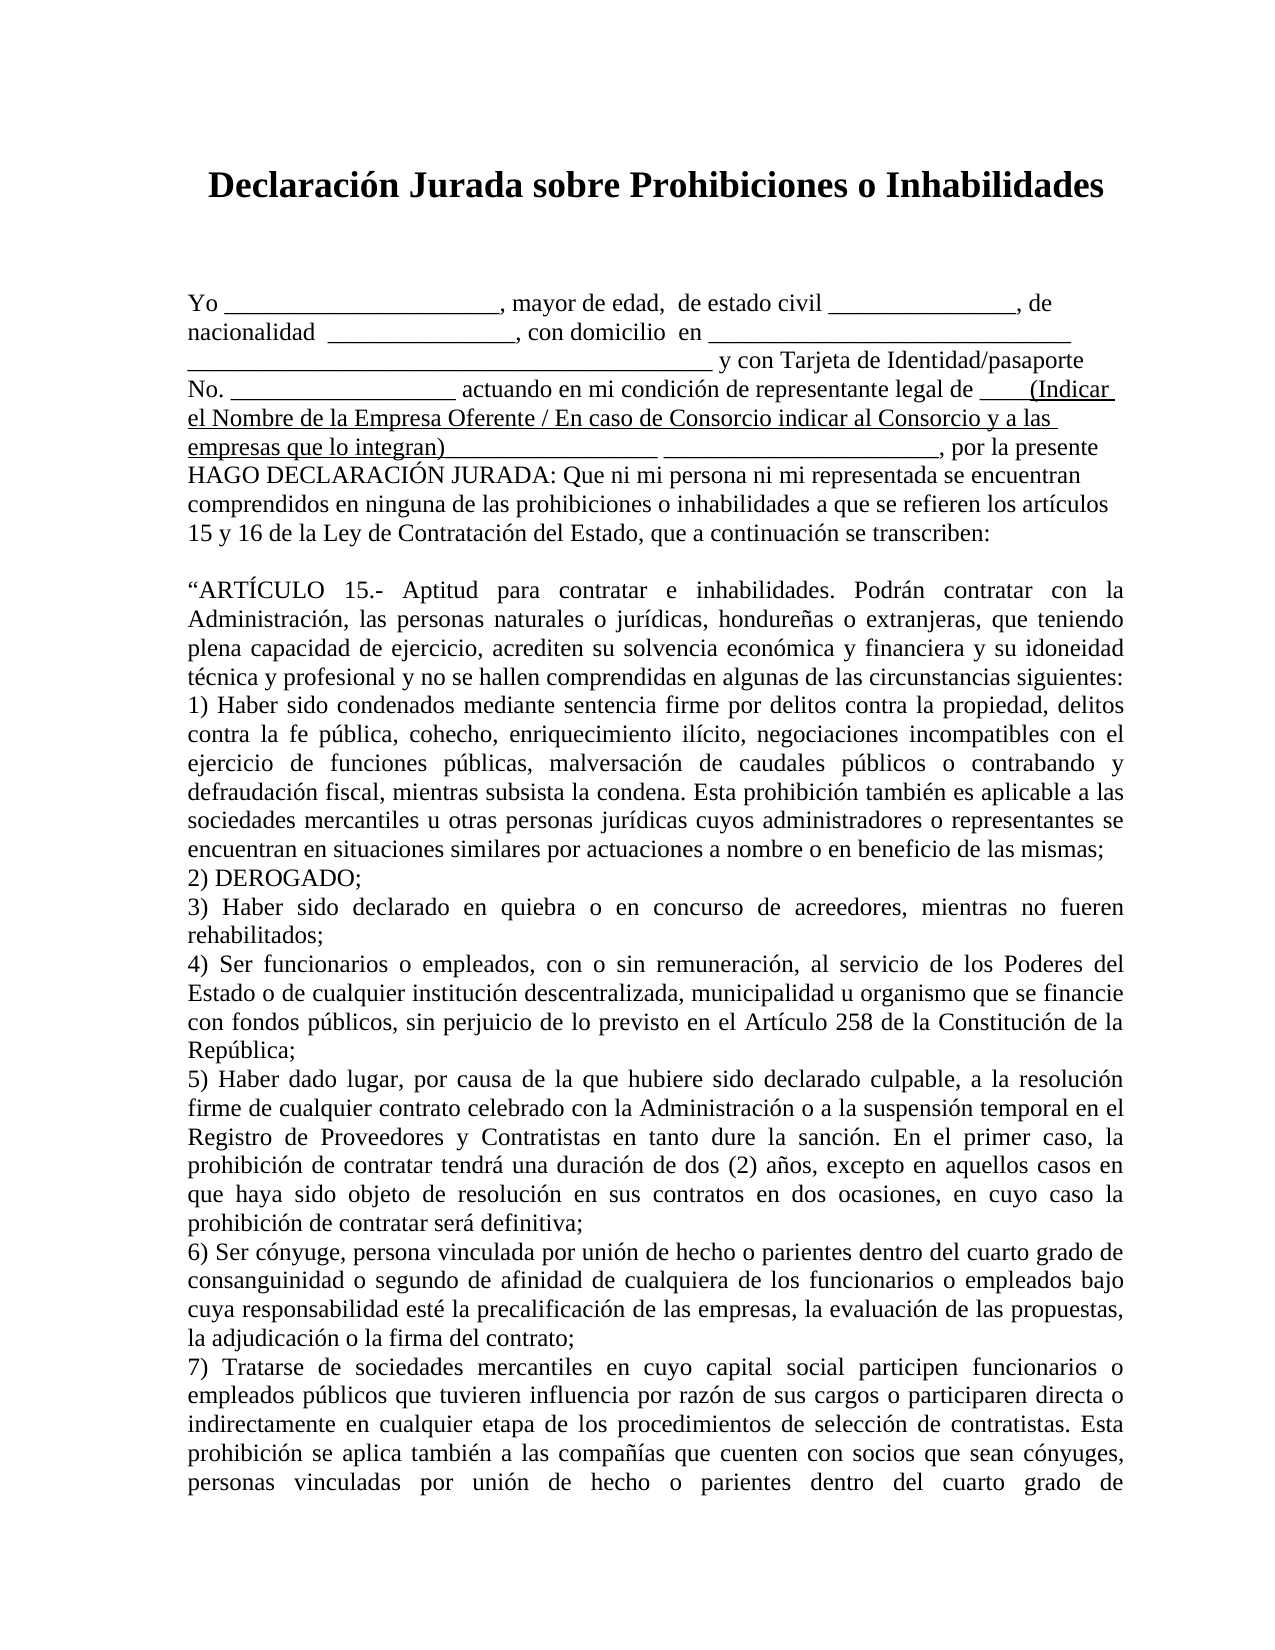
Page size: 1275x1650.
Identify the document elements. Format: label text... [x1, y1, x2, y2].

text 5) Haber dado lugar, por causa de la que hubiere sido declarado culpable, a la resolución firme de cualquier contrato celebrado con la Administración o a la suspensión temporal en el Registro de Proveedores y Contratistas en tanto dure el primer caso, la prohibición de contratar tendrá una duración de dos (2) años, excepto en aquellos casos en que haya sido objeto de resolución en sus contratos en dos ocasiones, en cuyo caso la prohibición de contratar será definitiva; [187, 1064, 1125, 1237]
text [187, 1352, 1125, 1496]
text Declaración Jurada sobre Prohibiciones o Inhabilidades [187, 162, 1125, 206]
text “ARTÍCULO 15.- Aptitud para contratar e inhabilidades. Podrán contratar con la Administración, las personas naturales o jurídicas, hondureñas o extranjeras, que teniendo plena capacidad de ejercicio, acrediten su solvencia económica y financiera y su idoneidad técnica y profesional y no se hallen comprendidas en algunas de las circunstancias siguientes: [187, 576, 1125, 691]
text 2) DEROGADO; [187, 863, 1125, 892]
text Yo ______________________, mayor de edad, de estado civil _______________, de nacionalidad _______________, con domicilio en _____________________________ __________________________________________ y con Tarjeta de Identidad/pasaporte No. __________________ actuando en mi condición de representante legal de ____(Indicar el Nombre de / En caso de Consorcio indicar al Consorcio y a las empresas que lo integran)_________________ ______________________, por JURADA: Que ni mi persona ni mi representada se encuentran comprendidos en ninguna de las prohibiciones o inhabilidades a que se refieren los artículos 15 y 16 de la Ley de Contratación del Estado, que a continuación se transcriben: [187, 288, 1125, 547]
text 3) Haber sido declarado en quiebra o en concurso de acreedores, mientras no fueren rehabilitados; [187, 892, 1125, 949]
text 4) Ser funcionarios o empleados, con o sin remuneración, al servicio de los Poderes del Estado o de cualquier institución descentralizada, municipalidad u organismo que se financie con fondos públicos, sin perjuicio de lo previsto en el Artículo 258 de la Constitución de la República; [187, 949, 1125, 1064]
text 1) Haber sido condenados mediante sentencia firme por delitos contra la propiedad, delitos contra la fe pública, cohecho, enriquecimiento ilícito, negociaciones incompatibles con el ejercicio de funciones públicas, malversación de caudales públicos o contrabando y defraudación fiscal, mientras subsista prohibición también es aplicable a las sociedades mercantiles u otras personas jurídicas cuyos administradores o representantes se encuentran en situaciones similares por actuaciones a nombre o en beneficio de las mismas; [187, 691, 1125, 863]
text 6) Ser cónyuge, persona vinculada por unión de hecho o parientes dentro del cuarto grado de consanguinidad o segundo de afinidad de cualquiera de los funcionarios o empleados bajo cuya responsabilidad esté la precalificación de las empresas, la evaluación de las propuestas, la adjudicación o la firma del contrato; [187, 1237, 1125, 1352]
